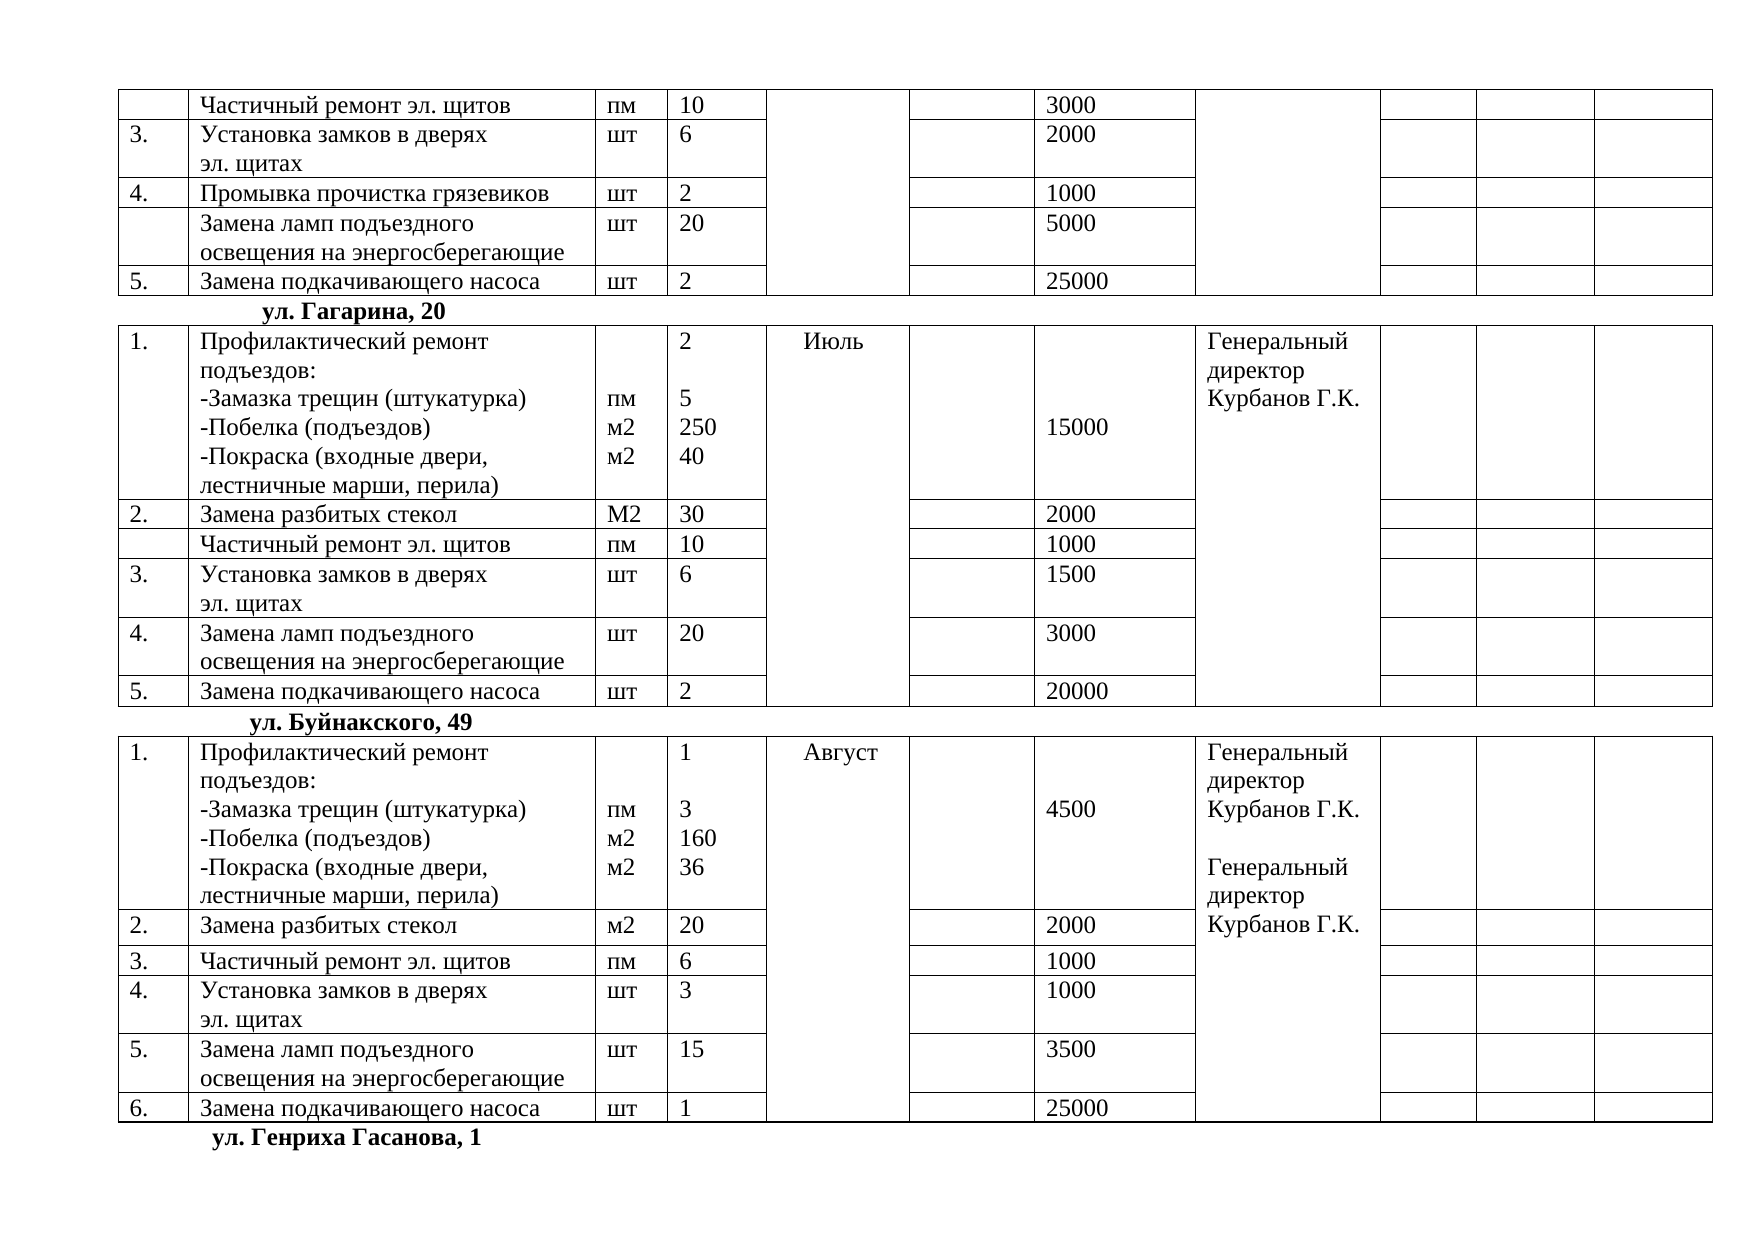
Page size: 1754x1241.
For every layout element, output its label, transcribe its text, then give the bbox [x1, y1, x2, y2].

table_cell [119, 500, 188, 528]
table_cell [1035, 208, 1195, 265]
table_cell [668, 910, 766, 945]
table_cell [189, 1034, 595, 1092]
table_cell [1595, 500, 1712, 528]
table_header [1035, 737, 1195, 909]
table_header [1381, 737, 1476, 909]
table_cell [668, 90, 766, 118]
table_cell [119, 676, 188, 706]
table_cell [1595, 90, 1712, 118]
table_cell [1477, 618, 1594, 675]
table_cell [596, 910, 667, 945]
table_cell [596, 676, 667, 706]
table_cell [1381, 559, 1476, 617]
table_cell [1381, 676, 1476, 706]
text ул. Буйнакского, 49 [118, 707, 1624, 736]
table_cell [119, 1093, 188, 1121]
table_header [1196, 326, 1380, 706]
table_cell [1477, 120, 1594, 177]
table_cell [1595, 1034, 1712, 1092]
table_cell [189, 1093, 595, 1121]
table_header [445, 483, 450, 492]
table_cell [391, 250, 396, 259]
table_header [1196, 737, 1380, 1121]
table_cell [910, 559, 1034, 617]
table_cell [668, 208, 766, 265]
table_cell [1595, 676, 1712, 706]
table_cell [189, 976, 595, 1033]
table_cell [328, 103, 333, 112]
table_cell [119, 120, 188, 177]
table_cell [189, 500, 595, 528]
text ул. Гагарина, 20 [118, 296, 1624, 325]
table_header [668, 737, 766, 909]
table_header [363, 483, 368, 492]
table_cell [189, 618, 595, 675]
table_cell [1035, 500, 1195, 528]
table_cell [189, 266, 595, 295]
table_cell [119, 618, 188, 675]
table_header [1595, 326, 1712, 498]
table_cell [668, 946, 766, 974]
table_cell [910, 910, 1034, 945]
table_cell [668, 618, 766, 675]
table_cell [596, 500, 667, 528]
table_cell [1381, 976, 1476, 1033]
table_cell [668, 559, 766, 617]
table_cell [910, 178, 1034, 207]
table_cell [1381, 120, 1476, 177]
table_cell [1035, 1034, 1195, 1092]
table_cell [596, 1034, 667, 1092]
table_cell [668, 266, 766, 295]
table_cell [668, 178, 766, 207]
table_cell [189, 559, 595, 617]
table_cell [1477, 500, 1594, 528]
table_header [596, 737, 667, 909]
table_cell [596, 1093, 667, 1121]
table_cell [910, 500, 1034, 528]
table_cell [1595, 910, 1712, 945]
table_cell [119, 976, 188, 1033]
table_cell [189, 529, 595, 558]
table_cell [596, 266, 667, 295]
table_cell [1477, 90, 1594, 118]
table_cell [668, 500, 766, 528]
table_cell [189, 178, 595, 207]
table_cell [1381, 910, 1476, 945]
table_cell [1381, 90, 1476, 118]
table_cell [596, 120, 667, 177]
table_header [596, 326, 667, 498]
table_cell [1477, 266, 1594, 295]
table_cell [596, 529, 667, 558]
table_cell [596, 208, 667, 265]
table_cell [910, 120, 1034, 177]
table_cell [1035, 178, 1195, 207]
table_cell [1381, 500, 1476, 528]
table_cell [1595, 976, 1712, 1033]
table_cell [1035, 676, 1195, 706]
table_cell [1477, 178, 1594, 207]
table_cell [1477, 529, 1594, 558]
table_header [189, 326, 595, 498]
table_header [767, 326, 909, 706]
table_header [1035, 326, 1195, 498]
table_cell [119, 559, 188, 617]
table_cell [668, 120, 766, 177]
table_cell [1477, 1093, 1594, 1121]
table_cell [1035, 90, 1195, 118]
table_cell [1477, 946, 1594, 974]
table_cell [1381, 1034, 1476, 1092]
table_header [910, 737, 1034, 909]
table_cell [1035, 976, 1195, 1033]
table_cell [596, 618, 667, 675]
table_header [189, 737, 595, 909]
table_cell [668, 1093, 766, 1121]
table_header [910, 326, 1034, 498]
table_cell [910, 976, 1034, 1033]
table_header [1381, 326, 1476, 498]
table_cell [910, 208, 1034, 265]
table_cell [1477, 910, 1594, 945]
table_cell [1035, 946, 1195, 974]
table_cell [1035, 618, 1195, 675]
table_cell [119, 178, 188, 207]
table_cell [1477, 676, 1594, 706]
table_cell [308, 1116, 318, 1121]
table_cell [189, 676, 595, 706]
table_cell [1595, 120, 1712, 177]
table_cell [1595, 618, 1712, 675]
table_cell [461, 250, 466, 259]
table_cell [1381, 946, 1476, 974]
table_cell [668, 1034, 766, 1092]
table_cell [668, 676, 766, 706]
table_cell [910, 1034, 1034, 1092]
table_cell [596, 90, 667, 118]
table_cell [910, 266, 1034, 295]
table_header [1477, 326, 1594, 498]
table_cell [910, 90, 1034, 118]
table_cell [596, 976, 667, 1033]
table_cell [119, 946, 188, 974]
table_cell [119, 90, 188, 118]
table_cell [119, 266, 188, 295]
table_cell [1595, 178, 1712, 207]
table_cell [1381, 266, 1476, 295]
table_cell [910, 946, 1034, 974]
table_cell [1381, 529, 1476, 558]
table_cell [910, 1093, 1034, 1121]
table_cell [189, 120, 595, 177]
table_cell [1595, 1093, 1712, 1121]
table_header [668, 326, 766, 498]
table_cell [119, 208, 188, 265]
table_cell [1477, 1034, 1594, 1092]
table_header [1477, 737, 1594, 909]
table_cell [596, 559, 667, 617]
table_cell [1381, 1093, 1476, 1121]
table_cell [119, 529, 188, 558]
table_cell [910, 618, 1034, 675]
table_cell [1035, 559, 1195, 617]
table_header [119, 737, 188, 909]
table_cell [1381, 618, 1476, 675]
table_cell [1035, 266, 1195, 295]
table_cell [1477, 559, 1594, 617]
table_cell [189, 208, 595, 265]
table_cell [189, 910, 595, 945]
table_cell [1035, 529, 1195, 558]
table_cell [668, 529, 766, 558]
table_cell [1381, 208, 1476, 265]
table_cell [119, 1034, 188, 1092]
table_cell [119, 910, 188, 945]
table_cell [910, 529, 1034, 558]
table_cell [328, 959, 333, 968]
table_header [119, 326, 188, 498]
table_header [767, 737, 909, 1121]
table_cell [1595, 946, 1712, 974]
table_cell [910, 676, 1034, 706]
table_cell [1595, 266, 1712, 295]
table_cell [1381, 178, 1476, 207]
text ул. Генриха Гасанова, 1 [118, 1123, 1624, 1151]
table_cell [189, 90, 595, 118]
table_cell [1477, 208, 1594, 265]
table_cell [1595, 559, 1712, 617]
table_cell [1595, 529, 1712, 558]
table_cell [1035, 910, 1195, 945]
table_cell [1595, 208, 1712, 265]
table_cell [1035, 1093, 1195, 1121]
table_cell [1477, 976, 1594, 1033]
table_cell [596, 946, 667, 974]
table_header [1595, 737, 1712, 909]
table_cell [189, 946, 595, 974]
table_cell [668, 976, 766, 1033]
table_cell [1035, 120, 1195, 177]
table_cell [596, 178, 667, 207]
